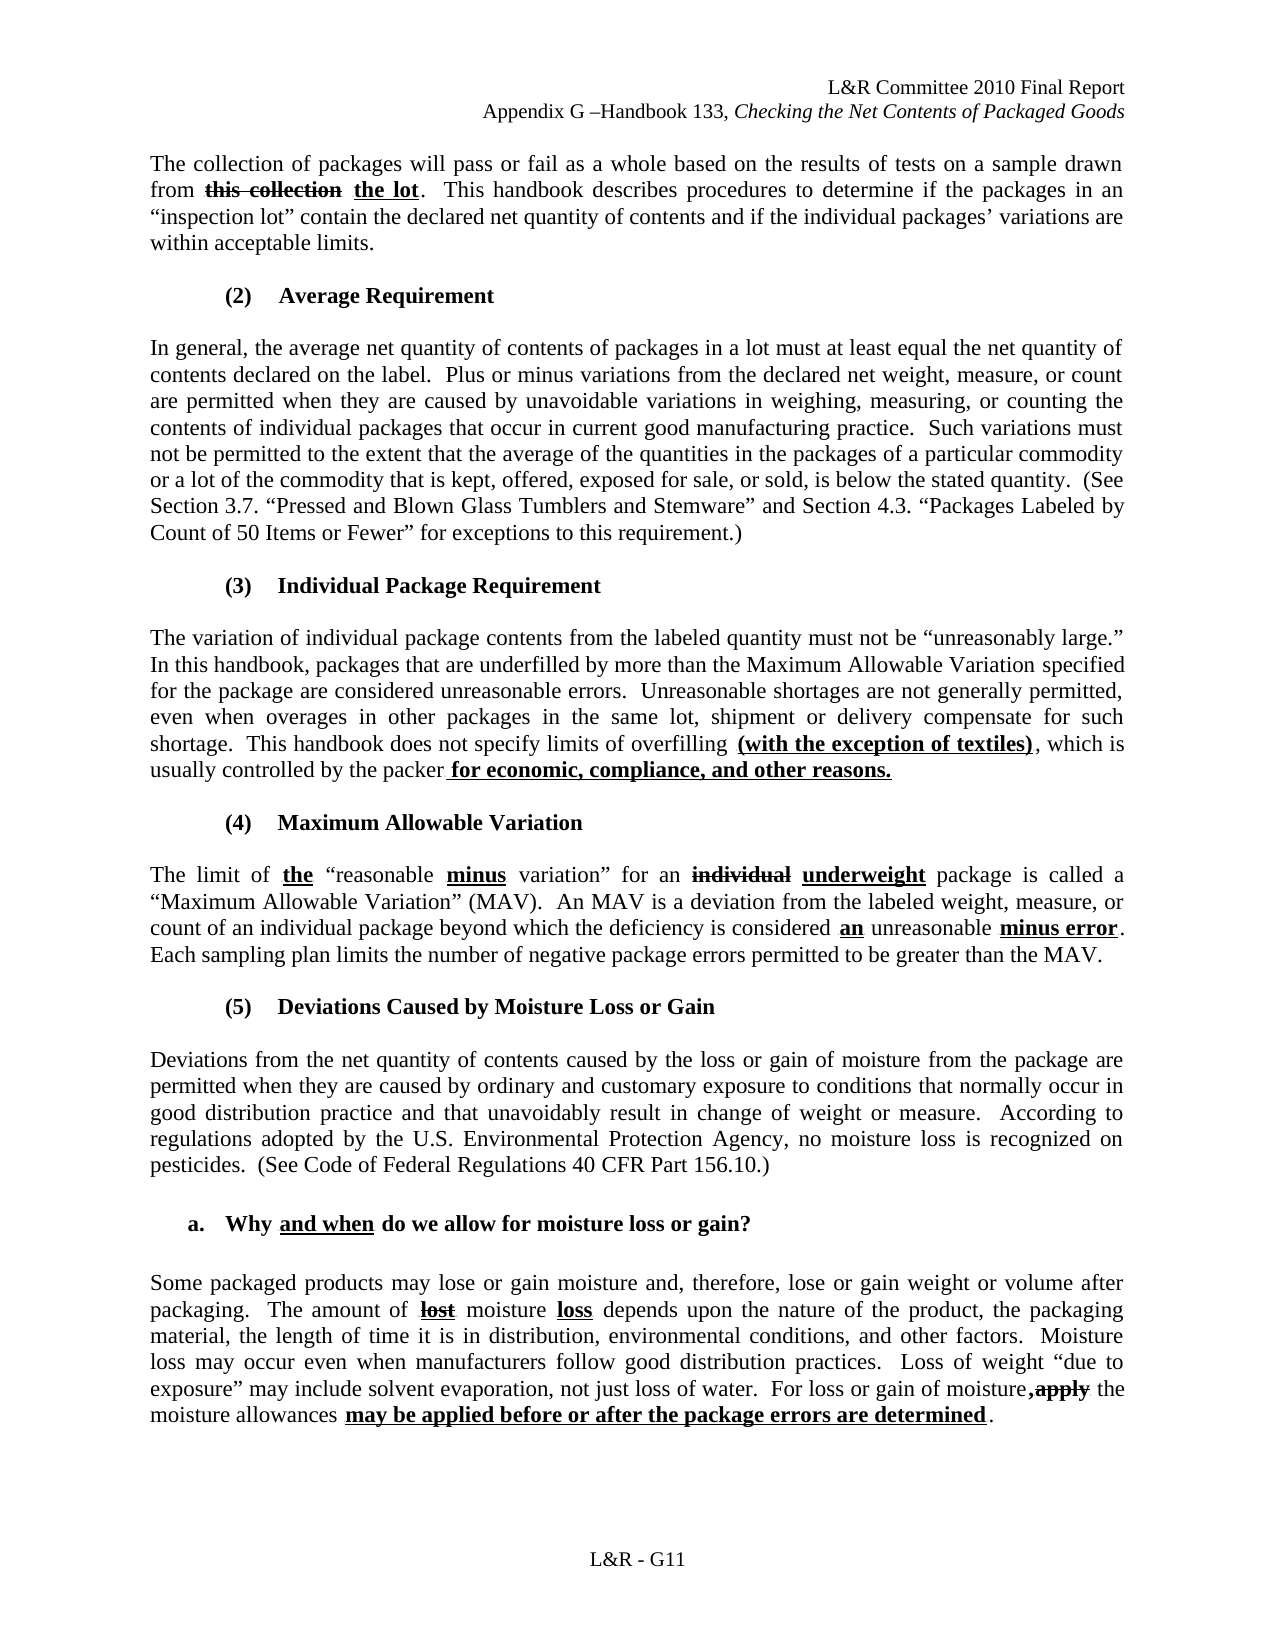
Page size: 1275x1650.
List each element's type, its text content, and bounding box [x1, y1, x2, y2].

text The variation of individual package contents from the labeled quantity must not be “unreasonably large.” In this handbook, packages that are underfilled by more than the Maximum Allowable Variation specified for the package are considered unreasonable errors. Unreasonable shortages are not generally permitted, even when overages in other packages in the same lot, shipment or delivery compensate for such shortage. This handbook does not specify limits of overfilling U(with the exception of textiles)U, which is usually controlled by the packerU for economic, compliance, and other reasons. [150, 624, 1125, 782]
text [150, 150, 1125, 255]
subtitle Why Uand whenU do we allow for moisture loss or gain? [187, 1210, 1125, 1237]
subtitle 1Average Requirement [225, 282, 1125, 308]
text Deviations from the net quantity of contents caused by the loss or gain of moisture from the package are permitted when they are caused by ordinary and customary exposure to conditions that normally occur in good distribution practice and that unavoidably result in change of weight or measure. According to regulations adopted by the U.S. Environmental Protection Agency, no moisture loss is recognized on pesticides. (See Code of Federal Regulations 40 CFR Part 156.10.) [150, 1046, 1125, 1178]
subtitle Deviations Caused by Moisture Loss or Gain [225, 993, 1125, 1020]
text In general, the average net quantity of contents of packages in a lot must at least equal the net quantity of contents declared on the label. Plus or minus variations from the declared net weight, measure, or count are permitted when they are caused by unavoidable variations in weighing, measuring, or counting the contents of individual packages that occur in current good manufacturing practice. Such variations must not be permitted to the extent that the average of the quantities in the packages of a particular commodity or a lot of the commodity that is kept, offered, exposed for sale, or sold, is below the stated quantity. (See Section 3.7. “Pressed and Blown Glass Tumblers and Stemware” and Section 4.3. “Packages Labeled by Count of 50 Items or Fewer” for exceptions to this requirement.) [150, 334, 1125, 545]
subtitle Individual Package Requirement [225, 572, 1125, 598]
subtitle Maximum Allowable Variation [225, 809, 1125, 835]
text The limit of UtheU “reasonable UminusU variation” for an individual underweight package is called a “Maximum Allowable Variation” (MAV). An MAV is a deviation from the labeled weight, measure, or count of an individual package beyond which the deficiency is considered UanU unreasonable Uminus errorU. Each sampling plan limits the number of negative package errors permitted to be greater than the MAV. [150, 862, 1125, 967]
text Some packaged products may lose or gain moisture and, therefore, lose or gain weight or volume after packaging. The amount of SUlostUS moisture UlossU depends upon the nature of the product, the packaging material, the length of time it is in distribution, environmental conditions, and other factors. Moisture loss may occur even when manufacturers follow good distribution practices. Loss of weight “due to exposure” may include solvent evaporation, not just loss of water. For loss or gain of moisture,SapplyS the moisture allowances Umay be applied before or after the package errors are determinedU. [150, 1269, 1125, 1427]
